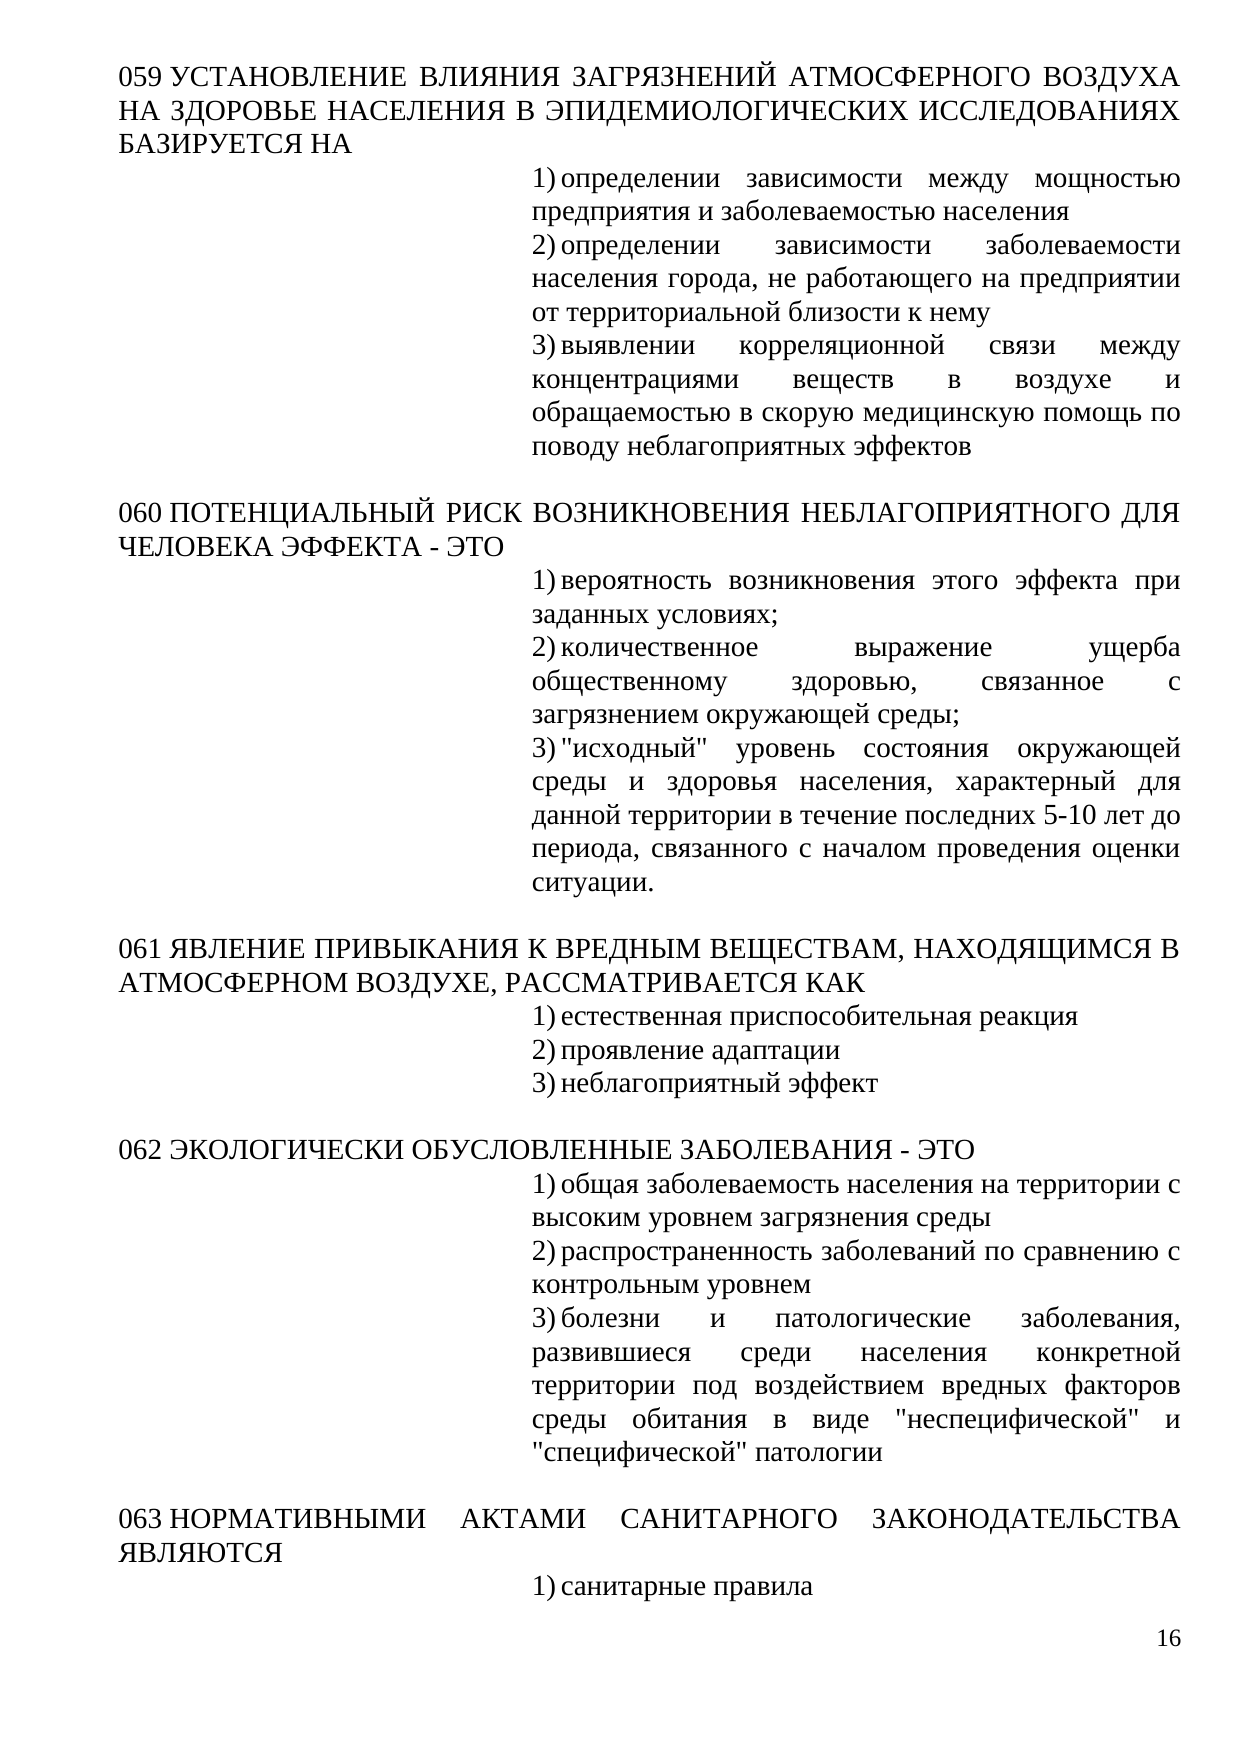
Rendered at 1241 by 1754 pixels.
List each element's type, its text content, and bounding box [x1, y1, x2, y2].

text 062 Экологически обусловленные заболевания - это [118, 1132, 1181, 1166]
list неблагоприятный эффект [532, 1065, 1181, 1099]
list распространенность заболеваний по сравнению с контрольным уровнем [532, 1233, 1181, 1300]
list общая заболеваемость населения на территории с высоким уровнем загрязнения среды [532, 1166, 1181, 1233]
list количественное выражение ущерба общественному здоровью, связанное с загрязнением окружающей среды; [532, 629, 1181, 730]
list выявлении корреляционной связи между концентрациями веществ в воздухе и обращаемостью в скорую медицинскую помощь по поводу неблагоприятных эффектов [532, 327, 1181, 462]
list естественная приспособительная реакция [532, 998, 1181, 1032]
list болезни и патологические заболевания, развившиеся среди населения конкретной территории под воздействием вредных факторов среды обитания в виде "неспецифической" и "специфической" патологии [532, 1300, 1181, 1468]
text 060 Потенциальный риск возникновения неблагоприятного для человека эффекта - это [118, 495, 1181, 562]
list проявление адаптации [532, 1032, 1181, 1065]
text 059 Установление влияния загрязнений атмосферного воздуха на здоровье населения в эпидемиологических исследованиях базируется на [118, 59, 1181, 160]
list определении зависимости заболеваемости населения города, не работающего на предприятии от территориальной близости к нему [532, 227, 1181, 327]
list вероятность возникновения этого эффекта при заданных условиях; [532, 562, 1181, 629]
list "исходный" уровень состояния окружающей среды и здоровья населения, характерный для данной территории в течение последних 5-10 лет до периода, связанного с началом проведения оценки ситуации. [532, 730, 1181, 898]
text 061 Явление привыкания к вредным веществам, находящимся в атмосферном воздухе, рассматривается как [118, 931, 1181, 998]
list санитарные правила [532, 1568, 1181, 1602]
list определении зависимости между мощностью предприятия и заболеваемостью населения [532, 160, 1181, 227]
text 063 Нормативными актами санитарного законодательства являются [118, 1501, 1181, 1568]
